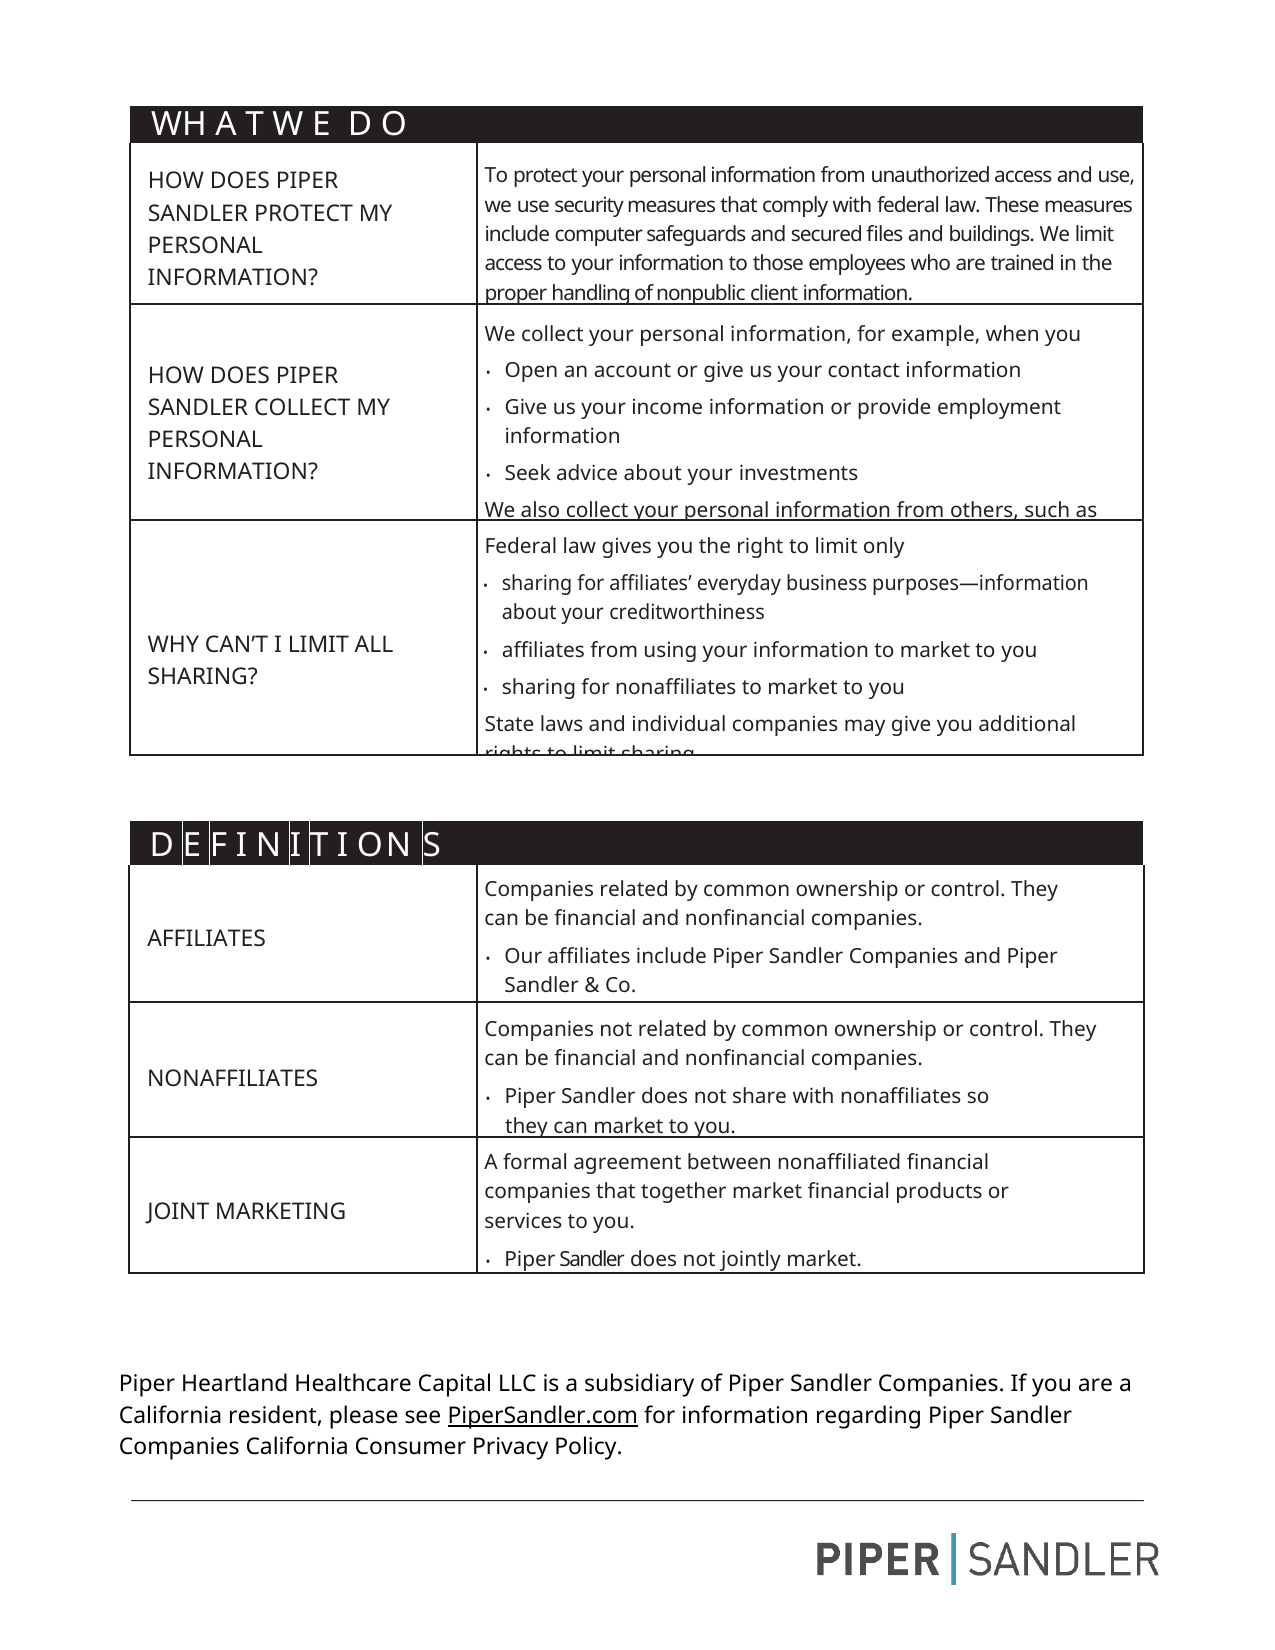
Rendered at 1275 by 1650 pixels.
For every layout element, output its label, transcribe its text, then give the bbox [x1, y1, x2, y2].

table_cell Companies related by common ownership or control. They can be financial and nonfinancial companies. Our affiliates include Piper Sandler Companies and Piper Sandler & Co. [478, 865, 1143, 1001]
table_cell WHY CAN’T I LIMIT ALL SHARING? [131, 521, 476, 754]
table_cell Companies not related by common ownership or control. They can be financial and nonfinancial companies. Piper Sandler does not share with nonaffiliates so they can market to you. [478, 1003, 1143, 1136]
table_cell To protect your personal information from unauthorized access and use, we use security measures that comply with federal law. These measures include computer safeguards and secured files and buildings. We limit access to your information to those employees who are trained in the proper handling of nonpublic client information. [478, 143, 1142, 303]
text Piper Heartland Healthcare Capital LLC is a subsidiary of Piper Sandler Companies. If you are a California resident, please see PiperSandler.com for information regarding Piper Sandler Companies California Consumer Privacy Policy. [119, 1367, 1158, 1461]
table_cell NONAFFILIATES [130, 1003, 476, 1136]
table_cell JOINT MARKETING [130, 1138, 476, 1272]
table_cell A formal agreement between nonaffiliated financial companies that together market financial products or services to you. Piper Sandler does not jointly market. [478, 1138, 1143, 1272]
table_cell We collect your personal information, for example, when you Open an account or give us your contact information Give us your income information or provide employment information Seek advice about your investments We also collect your personal information from others, such as credit bureaus, affiliates, or other companies. [478, 305, 1142, 519]
table_cell HOW DOES PIPER SANDLER PROTECT MY PERSONAL INFORMATION? [131, 143, 476, 303]
table_cell Federal law gives you the right to limit only sharing for affiliates’ everyday business purposes—information about your creditworthiness affiliates from using your information to market to you sharing for nonaffiliates to market to you State laws and individual companies may give you additional rights to limit sharing. [478, 521, 1142, 754]
table_cell AFFILIATES [130, 865, 476, 1001]
table_header WH A T W E D O [130, 106, 1143, 143]
picture [817, 1533, 1159, 1585]
table_cell HOW DOES PIPER SANDLER COLLECT MY PERSONAL INFORMATION? [131, 305, 476, 519]
